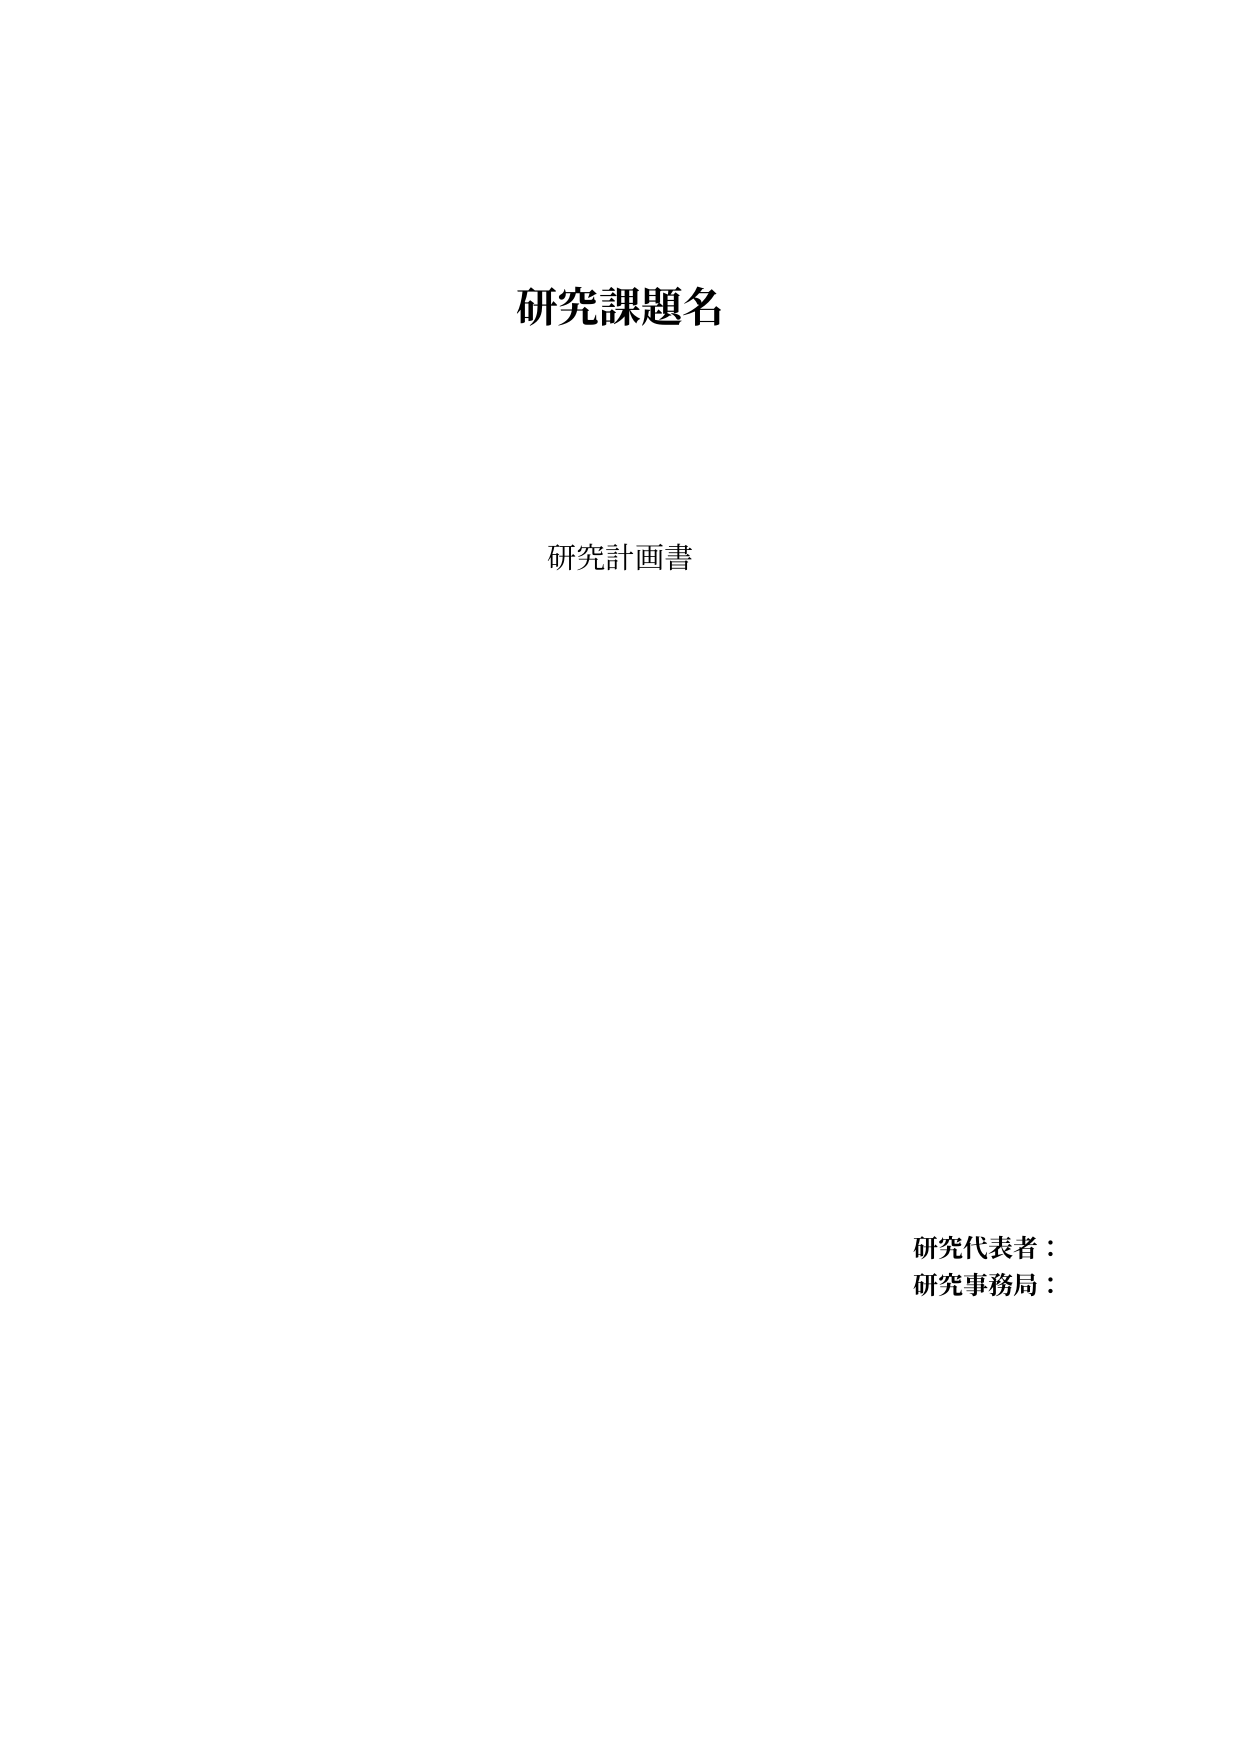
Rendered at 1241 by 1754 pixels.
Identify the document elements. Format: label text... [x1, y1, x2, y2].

text 研究課題名 [177, 267, 1063, 342]
text 研究事務局： [177, 1265, 1063, 1303]
text 研究計画書 [177, 518, 1063, 593]
text 研究代表者： [177, 1228, 1063, 1265]
